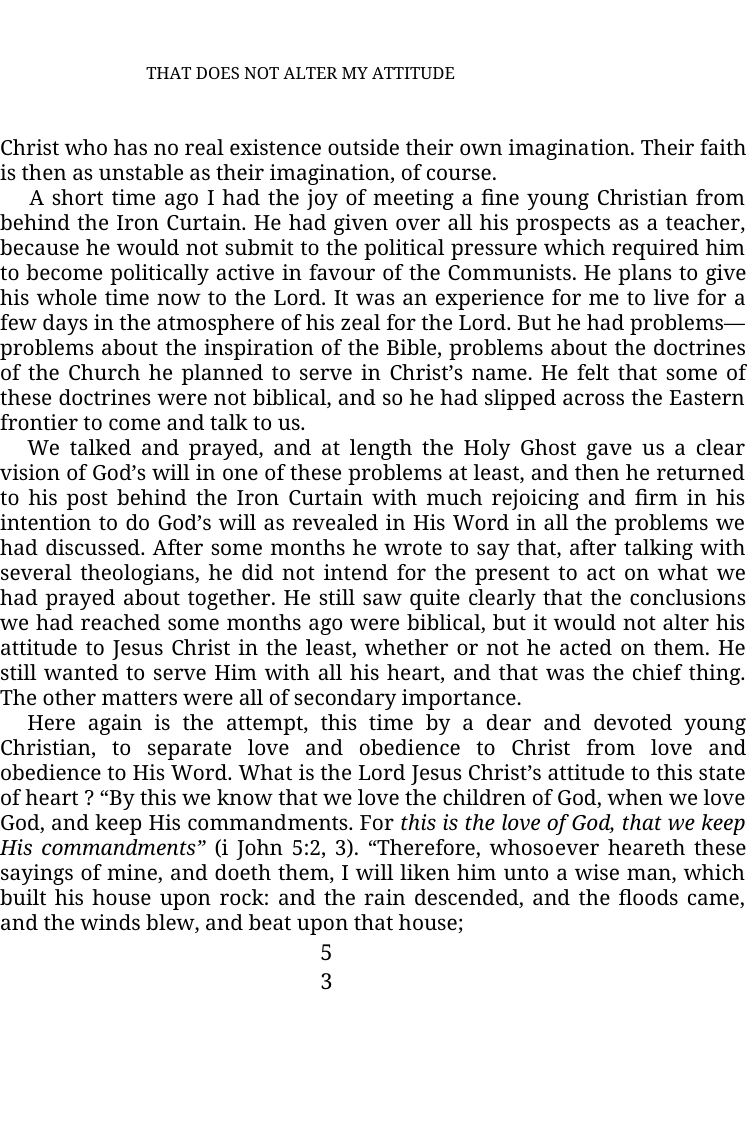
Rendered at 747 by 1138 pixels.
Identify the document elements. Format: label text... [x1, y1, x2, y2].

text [0, 135, 747, 185]
text A short time ago I had the joy of meeting a fine young Christian from behind the Iron Curtain. He had given over all his prospects as a teacher, because he would not submit to the political pressure which required him to become politically active in favour of the Communists. He plans to give his whole time now to the Lord. It was an experience for me to live for a few days in the atmosphere of his zeal for the Lord. But he had problems—problems about the inspiration of the Bible, problems about the doctrines of the Church he planned to serve in Christ’s name. He felt that some of these doctrines were not biblical, and so he had slipped across the Eastern frontier to come and talk to us. [0, 185, 747, 435]
text Here again is the attempt, this time by a dear and devoted young Christian, to separate love and obedience to Christ from love and obedience to His Word. What is the Lord Jesus Christ’s attitude to this state of heart ? “By this we know that we love the children of God, when we love God, and keep His commandments. For this is the love of God, that we keep His commandments” (i John 5:2, 3). “Therefore, whosoever heareth these sayings of mine, and doeth them, I will liken him unto a wise man, which built his house upon rock: and the rain descended, and the floods came, and the winds blew, and beat upon that house; [0, 710, 747, 935]
text We talked and prayed, and at length the Holy Ghost gave us a clear vision of God’s will in one of these problems at least, and then he returned to his post behind the Iron Curtain with much rejoicing and firm in his intention to do God’s will as revealed in His Word in all the problems we had discussed. After some months he wrote to say that, after talking with several theologians, he did not intend for the present to act on what we had prayed about together. He still saw quite clearly that the conclusions we had reached some months ago were biblical, but it would not alter his attitude to Jesus Christ in the least, whether or not he acted on them. He still wanted to serve Him with all his heart, and that was the chief thing. The other matters were all of secondary importance. [0, 435, 747, 710]
